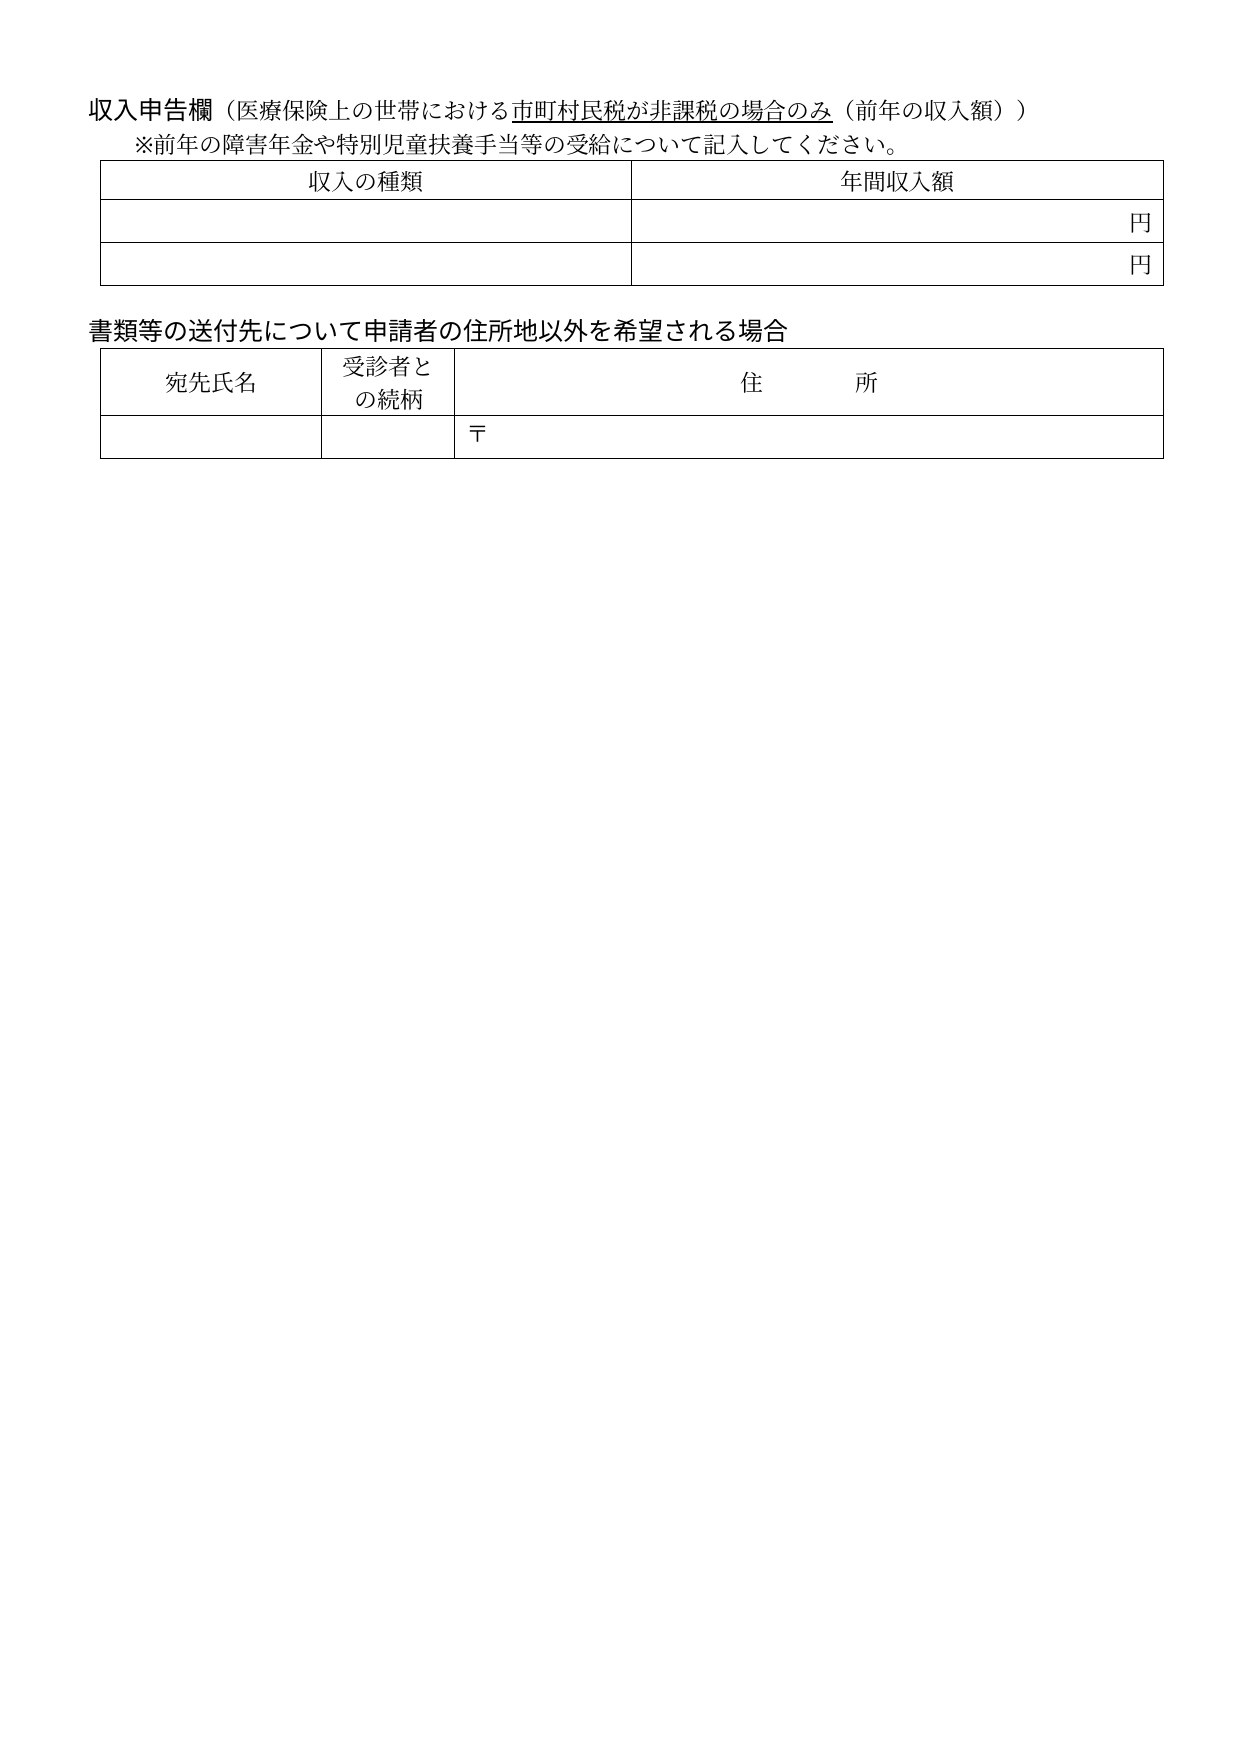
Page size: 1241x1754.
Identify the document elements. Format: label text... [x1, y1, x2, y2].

table_header 受診者との続柄 [322, 349, 454, 415]
table_header 収入の種類 [101, 161, 631, 199]
table_cell [101, 243, 631, 285]
table_cell [101, 416, 321, 458]
text 収入申告欄（医療保険上の世帯における市町村民税が非課税の場合のみ（前年の収入額）） [89, 91, 1152, 127]
table_cell 〒 [455, 416, 1163, 458]
table_cell 円 [632, 243, 1163, 285]
table_cell [322, 416, 454, 458]
table_cell 円 [632, 200, 1163, 242]
text 書類等の送付先について申請者の住所地以外を希望される場合 [89, 312, 1137, 348]
table_header 宛先氏名 [101, 349, 321, 415]
table_cell [101, 200, 631, 242]
text ※前年の障害年金や特別児童扶養手当等の受給について記入してください。 [89, 127, 1152, 160]
table_header 年間収入額 [632, 161, 1163, 199]
table_header 住 所 [455, 349, 1163, 415]
